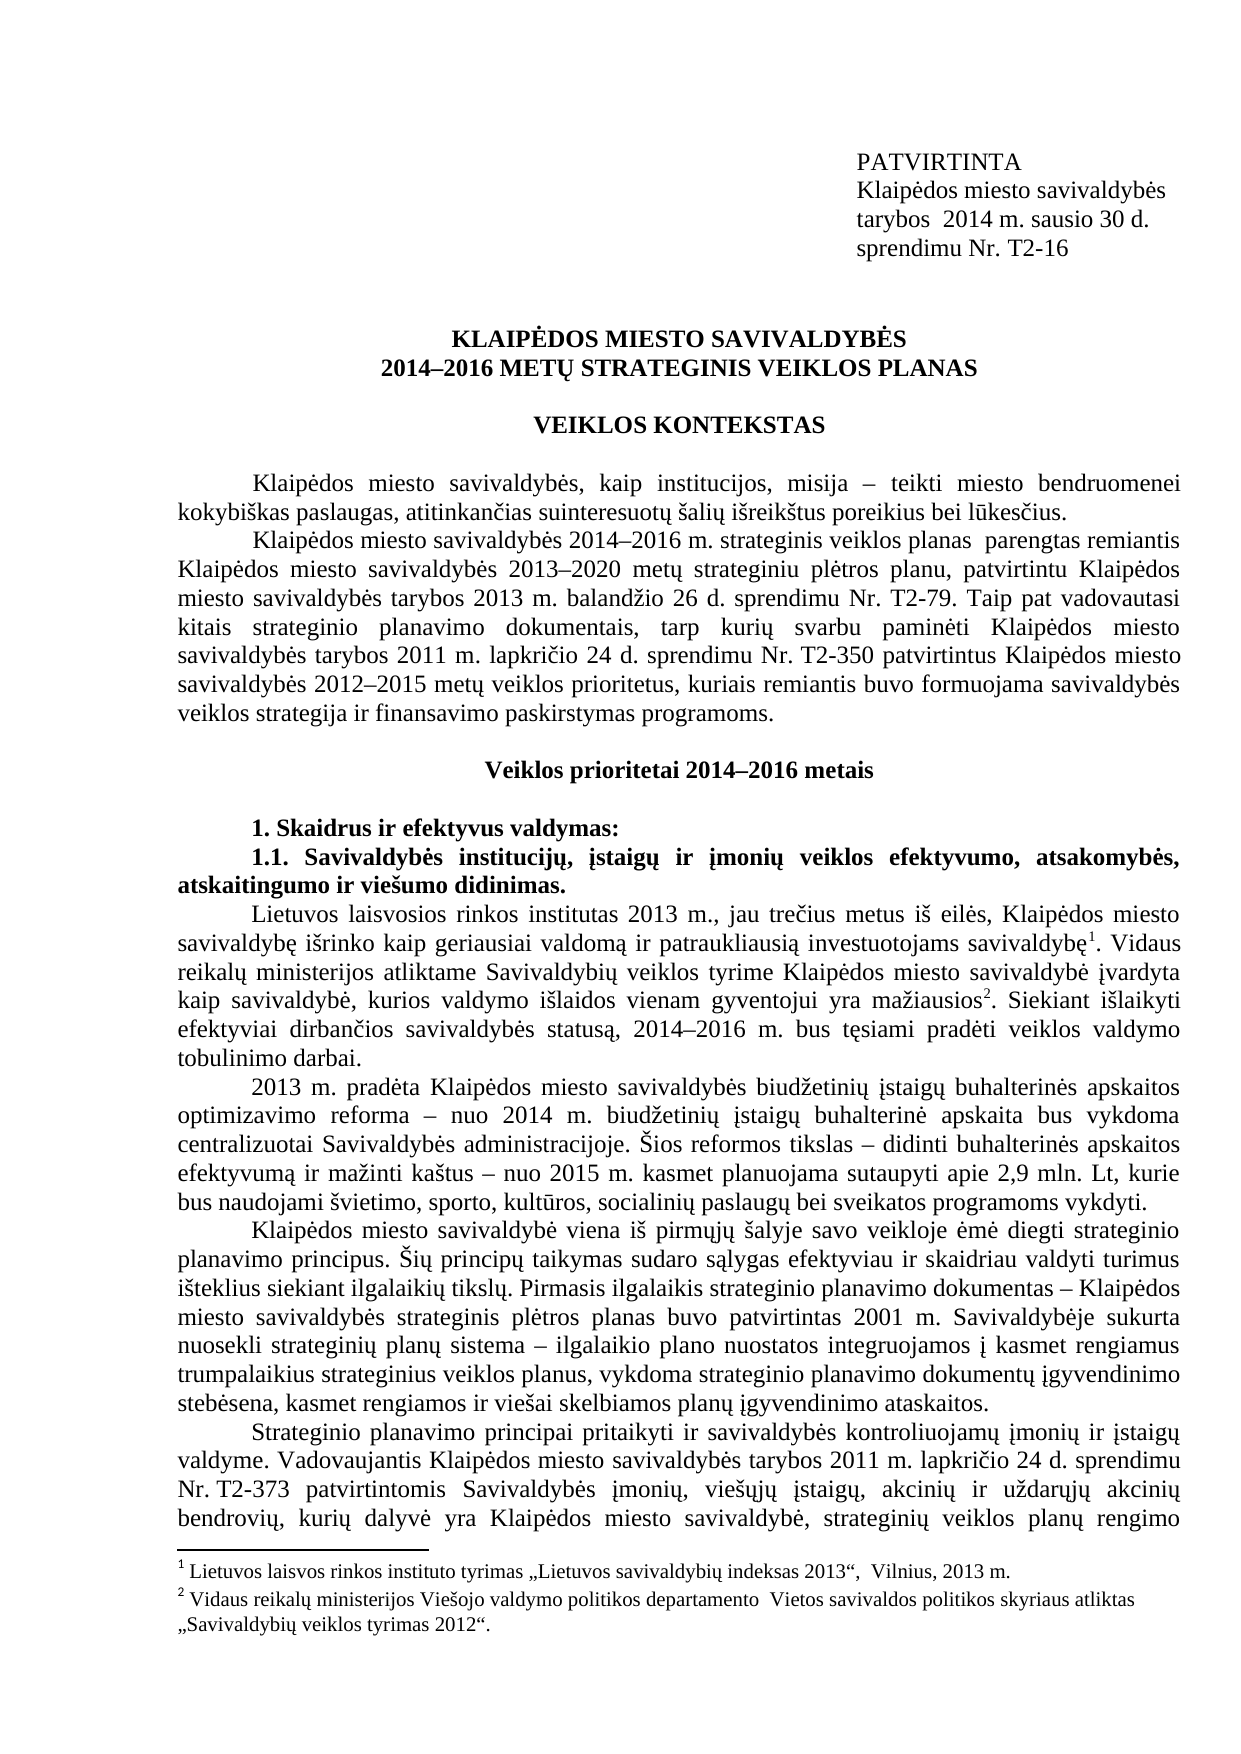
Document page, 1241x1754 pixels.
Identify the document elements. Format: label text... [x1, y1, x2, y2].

text Klaipėdos miesto savivaldybės, kaip institucijos, misija – teikti miesto bendruomenei kokybiškas paslaugas, atitinkančias suinteresuotų šalių išreikštus poreikius bei lūkesčius. [177, 468, 1181, 525]
text Klaipėdos miesto savivaldybės 2014–2016 m. strateginis veiklos planas parengtas remiantis Klaipėdos miesto savivaldybės 2013–2020 metų strateginiu plėtros planu, patvirtintu Klaipėdos miesto savivaldybės tarybos 2013 m. balandžio 26 d. sprendimu Nr. T2-79. Taip pat vadovautasi kitais strateginio planavimo dokumentais, tarp kurių svarbu paminėti Klaipėdos miesto savivaldybės tarybos . lapkričio 24 d. sprendimu Nr. T2-350 patvirtintus Klaipėdos miesto savivaldybės 2012–2015 metų veiklos prioritetus, kuriais remiantis buvo formuojama savivaldybės veiklos strategija ir finansavimo paskirstymas programoms. [177, 525, 1181, 727]
table_header PATVIRTINTA [845, 147, 1179, 176]
table_cell sprendimu Nr. T2-16 [845, 233, 1179, 262]
text Veiklos prioritetai 2014–2016 metais [177, 755, 1181, 784]
table_cell tarybos 2014 m. sausio 30 d. [845, 204, 1179, 233]
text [177, 1417, 1181, 1532]
text 2014–2016 METŲ STRATEGINIS VEIKLOS PLANAS [177, 353, 1181, 382]
text VEIKLOS KONTEKSTAS [177, 410, 1181, 439]
text Klaipėdos miesto savivaldybė viena iš pirmųjų šalyje savo veikloje ėmė diegti strateginio planavimo principus. Šių principų taikymas sudaro sąlygas efektyviau ir skaidriau valdyti turimus išteklius siekiant ilgalaikių tikslų. Pirmasis ilgalaikis strateginio planavimo dokumentas – Klaipėdos miesto savivaldybės strateginis plėtros planas buvo patvirtintas 2001 m. Savivaldybėje sukurta nuosekli strateginių planų sistema – ilgalaikio plano nuostatos integruojamos į kasmet rengiamus trumpalaikius strateginius veiklos planus, vykdoma strateginio planavimo dokumentų įgyvendinimo stebėsena, kasmet rengiamos ir viešai skelbiamos planų įgyvendinimo ataskaitos. [177, 1215, 1181, 1417]
text KLAIPĖDOS MIESTO SAVIVALDYBĖS [177, 324, 1181, 353]
table_cell Klaipėdos miesto savivaldybės [845, 176, 1179, 204]
text 2013 m. pradėta Klaipėdos miesto savivaldybės biudžetinių įstaigų buhalterinės apskaitos optimizavimo reforma – nuo 2014 m. biudžetinių įstaigų buhalterinė apskaita bus vykdoma centralizuotai Savivaldybės administracijoje. Šios reformos tikslas – didinti buhalterinės apskaitos efektyvumą ir mažinti kaštus – nuo 2015 m. kasmet planuojama sutaupyti apie 2,9 mln. Lt, kurie bus naudojami švietimo, sporto, kultūros, socialinių paslaugų bei sveikatos programoms vykdyti. [177, 1072, 1181, 1215]
text 1.1. Savivaldybės institucijų, įstaigų ir įmonių veiklos efektyvumo, atsakomybės, atskaitingumo ir viešumo didinimas. [177, 842, 1181, 899]
text Lietuvos laisvosios rinkos institutas 2013 m., jau trečius metus iš eilės, Klaipėdos miesto savivaldybę išrinko kaip geriausiai valdomą ir patraukliausią investuotojams savivaldybę. Vidaus reikalų ministerijos atliktame Savivaldybių veiklos tyrime Klaipėdos miesto savivaldybė įvardyta kaip savivaldybė, kurios valdymo išlaidos vienam gyventojui yra mažiausios. Siekiant išlaikyti efektyviai dirbančios savivaldybės statusą, 2014–2016 m. bus tęsiami pradėti veiklos valdymo tobulinimo darbai. [177, 899, 1181, 1072]
text 1. Skaidrus ir efektyvus valdymas: [177, 813, 1181, 842]
